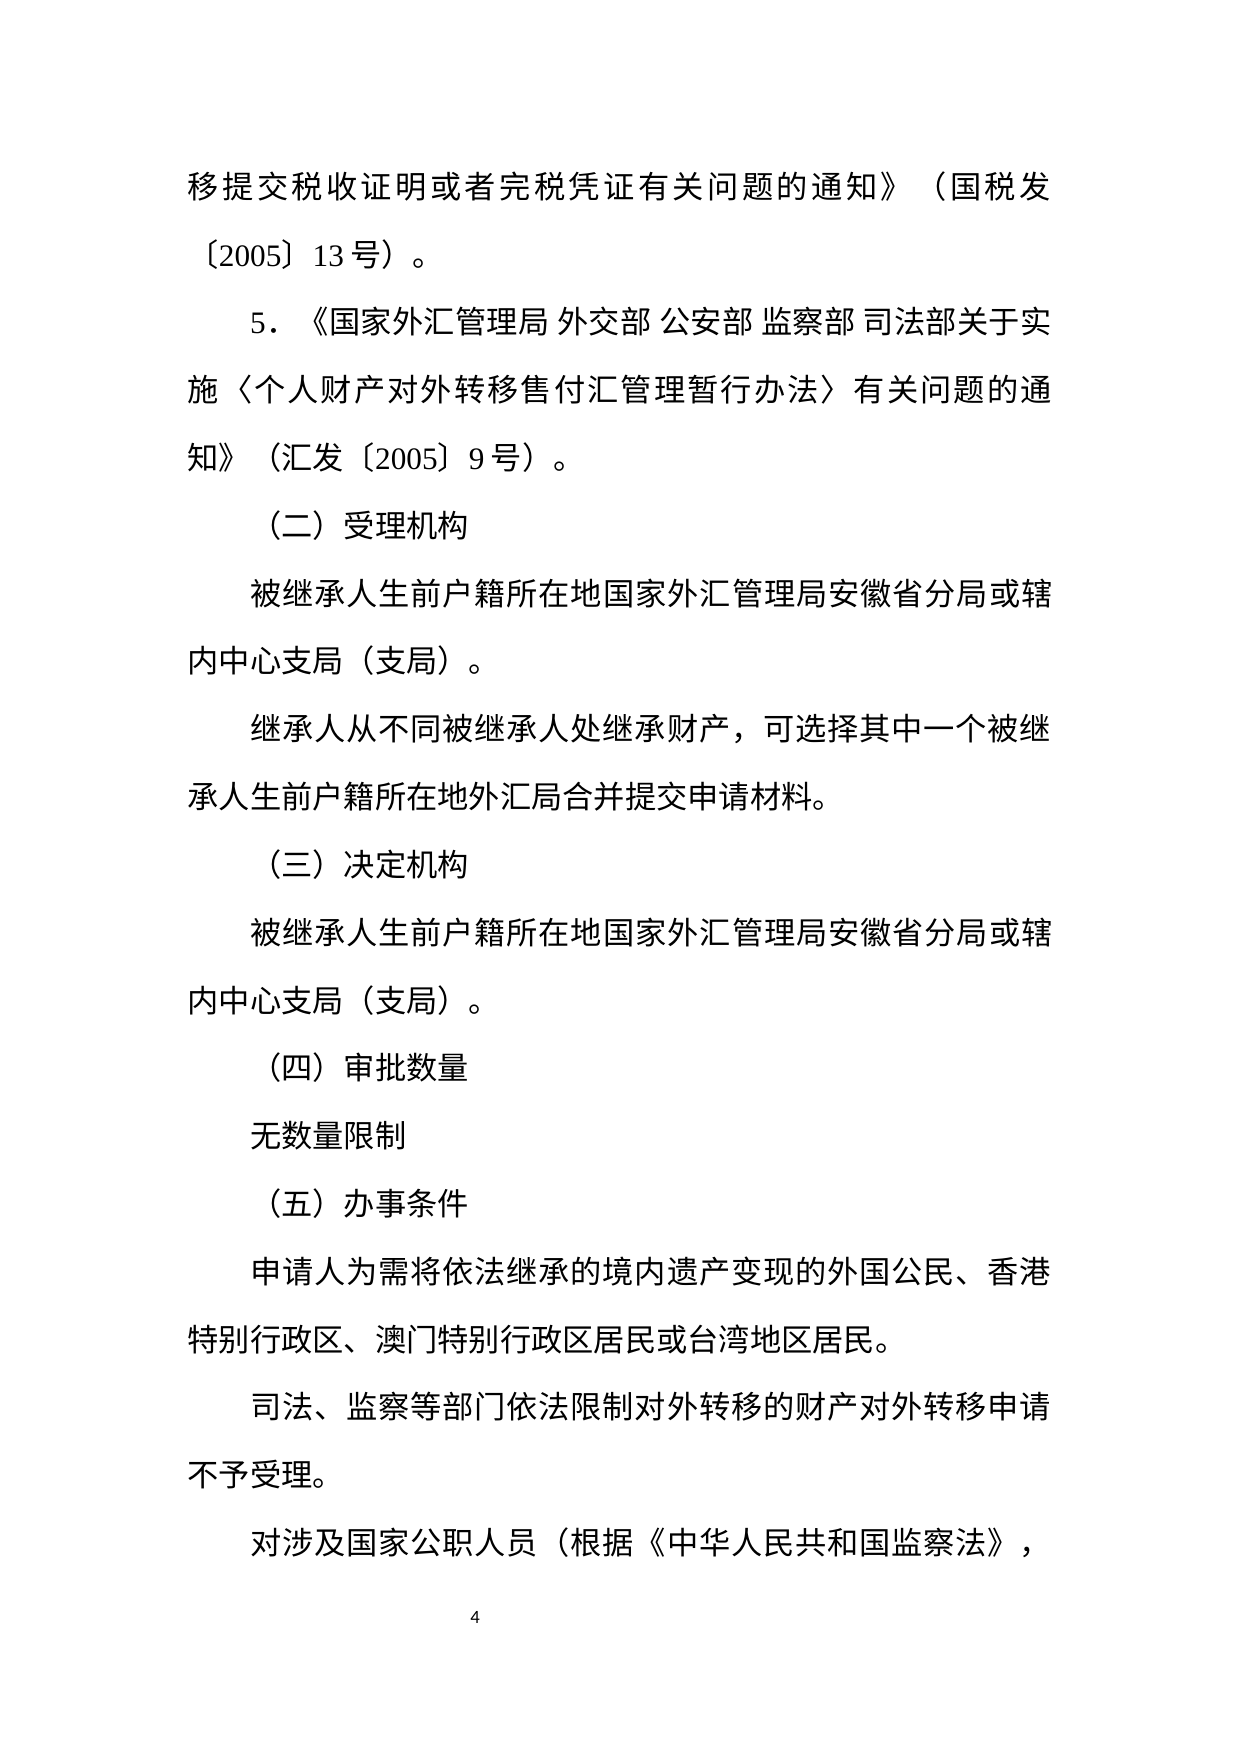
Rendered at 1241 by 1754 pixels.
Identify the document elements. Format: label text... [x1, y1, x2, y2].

text （四）审批数量 [187, 1043, 1053, 1089]
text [187, 1518, 1053, 1563]
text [187, 162, 1053, 275]
text （五）办事条件 [187, 1179, 1053, 1224]
text 无数量限制 [187, 1111, 1053, 1157]
text （三）决定机构 [187, 840, 1053, 885]
text 申请人为需将依法继承的境内遗产变现的外国公民、香港特别行政区、澳门特别行政区居民或台湾地区居民。 [187, 1247, 1053, 1360]
text 5．《国家外汇管理局 外交部 公安部 监察部 司法部关于实施〈个人财产对外转移售付汇管理暂行办法〉有关问题的通知》（汇发〔2005〕9号）。 [187, 298, 1053, 478]
text （二）受理机构 [187, 501, 1053, 546]
text 被继承人生前户籍所在地国家外汇管理局安徽省分局或辖内中心支局（支局）。 [187, 569, 1053, 682]
text 被继承人生前户籍所在地国家外汇管理局安徽省分局或辖内中心支局（支局）。 [187, 908, 1053, 1021]
text 司法、监察等部门依法限制对外转移的财产对外转移申请，不予受理。 [187, 1383, 1053, 1496]
text 继承人从不同被继承人处继承财产，可选择其中一个被继承人生前户籍所在地外汇局合并提交申请材料。 [187, 704, 1053, 817]
